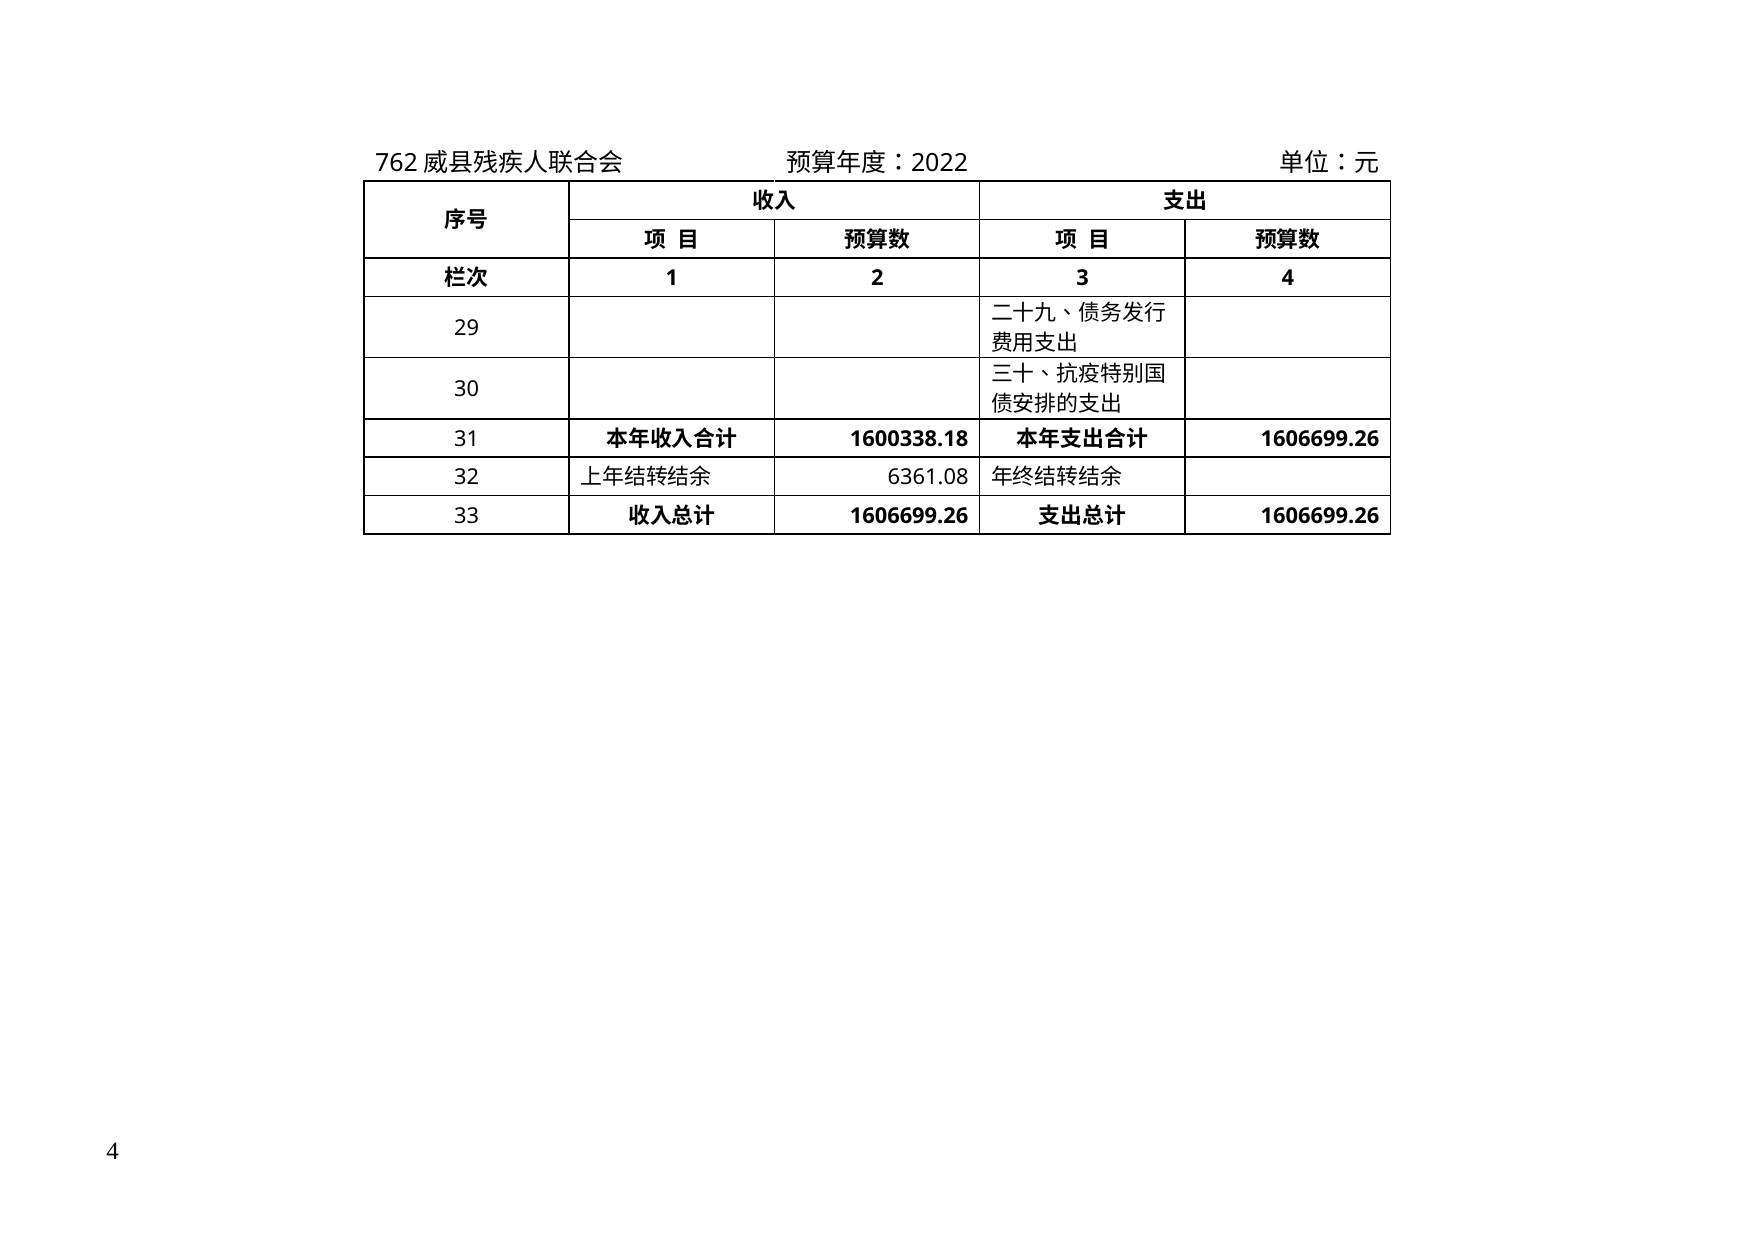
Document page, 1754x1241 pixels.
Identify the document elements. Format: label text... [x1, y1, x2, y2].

table_cell 1 [570, 259, 774, 296]
table_cell 29 [365, 297, 568, 357]
table_cell 1606699.26 [775, 496, 979, 533]
table_cell [570, 297, 774, 357]
table_cell 预算数 [1186, 220, 1390, 257]
table_cell 6361.08 [775, 458, 979, 495]
table_cell 本年支出合计 [980, 420, 1184, 456]
table_cell 预算数 [775, 220, 979, 257]
table_cell 3 [980, 259, 1184, 296]
table_cell 1606699.26 [1186, 420, 1390, 456]
table_cell 支出总计 [980, 496, 1184, 533]
table_cell [1186, 358, 1390, 418]
table_cell 4 [1186, 259, 1390, 296]
table_cell 1600338.18 [775, 420, 979, 456]
table_header 预算年度：2022 [775, 143, 979, 180]
table_header 762威县残疾人联合会 [365, 143, 774, 180]
table_cell [1186, 458, 1390, 495]
table_cell 二十九、债务发行费用支出 [980, 297, 1184, 357]
table_cell [775, 297, 979, 357]
table_cell 项 目 [980, 220, 1184, 257]
table_cell 项 目 [570, 220, 774, 257]
table_cell 1606699.26 [1186, 496, 1390, 533]
table_cell [775, 358, 979, 418]
table_cell 收入总计 [570, 496, 774, 533]
table_cell 支出 [980, 182, 1390, 219]
table_cell 30 [365, 358, 568, 418]
table_cell 收入 [570, 182, 979, 219]
table_cell [1186, 297, 1390, 357]
table_cell 2 [775, 259, 979, 296]
table_cell 33 [365, 496, 568, 533]
table_cell 上年结转结余 [570, 458, 774, 495]
table_cell 序号 [365, 182, 568, 257]
table_cell 年终结转结余 [980, 458, 1184, 495]
table_header 单位：元 [980, 143, 1390, 180]
table_cell [570, 358, 774, 418]
table_cell 本年收入合计 [570, 420, 774, 456]
table_cell 32 [365, 458, 568, 495]
table_cell 31 [365, 420, 568, 456]
table_cell 栏次 [365, 259, 568, 296]
table_cell 三十、抗疫特别国债安排的支出 [980, 358, 1184, 418]
